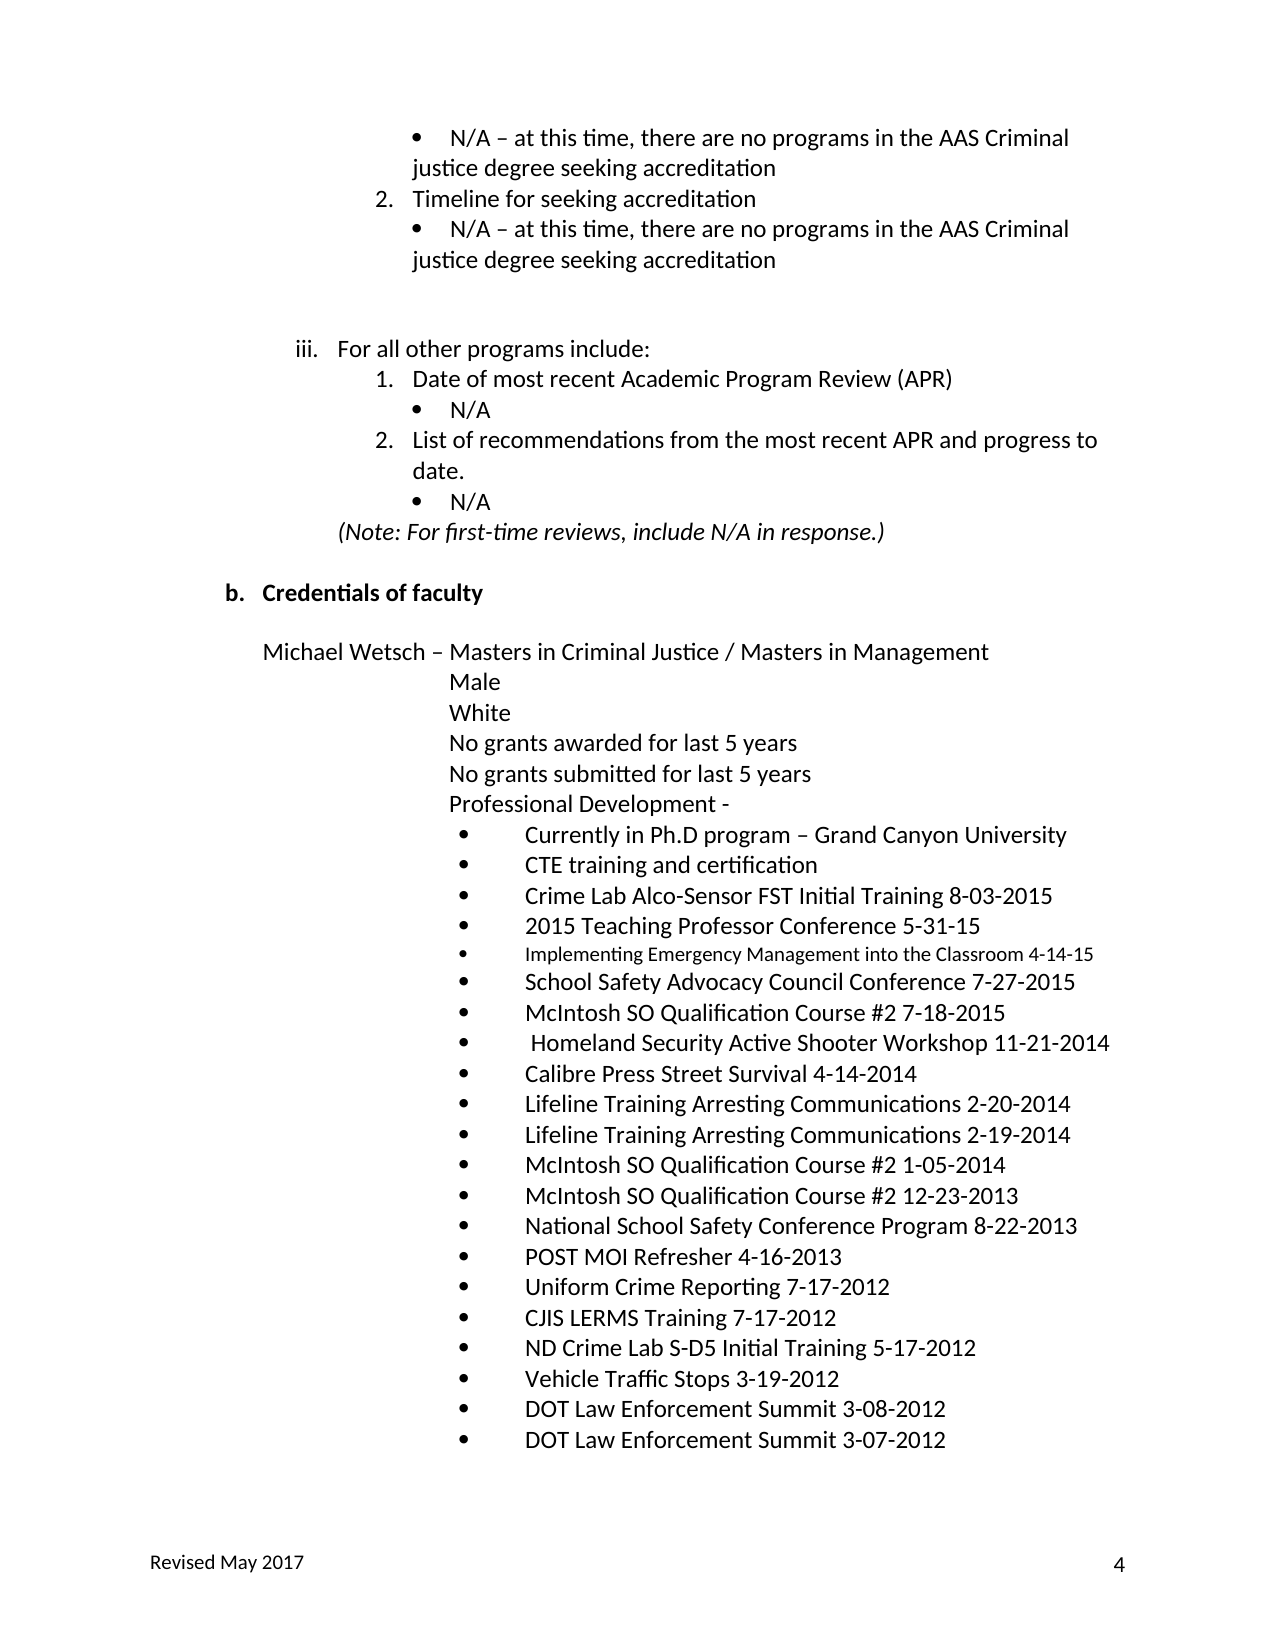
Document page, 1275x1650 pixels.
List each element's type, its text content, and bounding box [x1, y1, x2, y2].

list Credentials of faculty [225, 577, 1125, 636]
list Professional Development - [262, 788, 1125, 819]
list Michael Wetsch – Masters in Criminal Justice / Masters in Management Male White No grants awarded for last 5 years [262, 636, 1125, 758]
list Calibre Press Street Survival 4-14-2014 [225, 1058, 1125, 1088]
list N/A [225, 394, 1125, 424]
list ND Crime Lab S-D5 Initial Training 5-17-2012 [225, 1333, 1125, 1363]
list School Safety Advocacy Council Conference 7-27-2015 [225, 966, 1125, 997]
list DOT Law Enforcement Summit 3-07-2012 [225, 1424, 1125, 1455]
list N/A – at this time, there are no programs in the AAS Criminal justice degree seeking accreditation [412, 122, 1125, 183]
list 2015 Teaching Professor Conference 5-31-15 [225, 910, 1125, 941]
list CJIS LERMS Training 7-17-2012 [225, 1302, 1125, 1333]
list Homeland Security Active Shooter Workshop 11-21-2014 [225, 1027, 1125, 1058]
list National School Safety Conference Program 8-22-2013 [225, 1211, 1125, 1241]
list List of recommendations from the most recent APR and progress to date. [375, 424, 1125, 486]
text (Note: For first-time reviews, include N/A in response.) [337, 516, 1125, 547]
list Vehicle Traffic Stops 3-19-2012 [225, 1363, 1125, 1394]
list Uniform Crime Reporting 7-17-2012 [225, 1272, 1125, 1302]
list N/A – at this time, there are no programs in the AAS Criminal justice degree seeking accreditation [412, 213, 1125, 274]
list N/A [225, 486, 1125, 516]
list Lifeline Training Arresting Communications 2-19-2014 [225, 1119, 1125, 1149]
list DOT Law Enforcement Summit 3-08-2012 [225, 1394, 1125, 1424]
list McIntosh SO Qualification Course #2 1-05-2014 [225, 1149, 1125, 1180]
list Currently in Ph.D program – Grand Canyon University [225, 819, 1125, 849]
list Implementing Emergency Management into the Classroom 4-14-15 [225, 941, 1125, 966]
list Timeline for seeking accreditation [375, 183, 1125, 213]
list No grants submitted for last 5 years [262, 758, 1125, 788]
list CTE training and certification [225, 849, 1125, 880]
list Lifeline Training Arresting Communications 2-20-2014 [225, 1088, 1125, 1119]
list McIntosh SO Qualification Course #2 12-23-2013 [225, 1180, 1125, 1211]
list Crime Lab Alco-Sensor FST Initial Training 8-03-2015 [225, 880, 1125, 910]
list McIntosh SO Qualification Course #2 7-18-2015 [225, 997, 1125, 1027]
list POST MOI Refresher 4-16-2013 [225, 1241, 1125, 1272]
list Date of most recent Academic Program Review (APR) [375, 363, 1125, 394]
list For all other programs include: [319, 333, 1125, 363]
